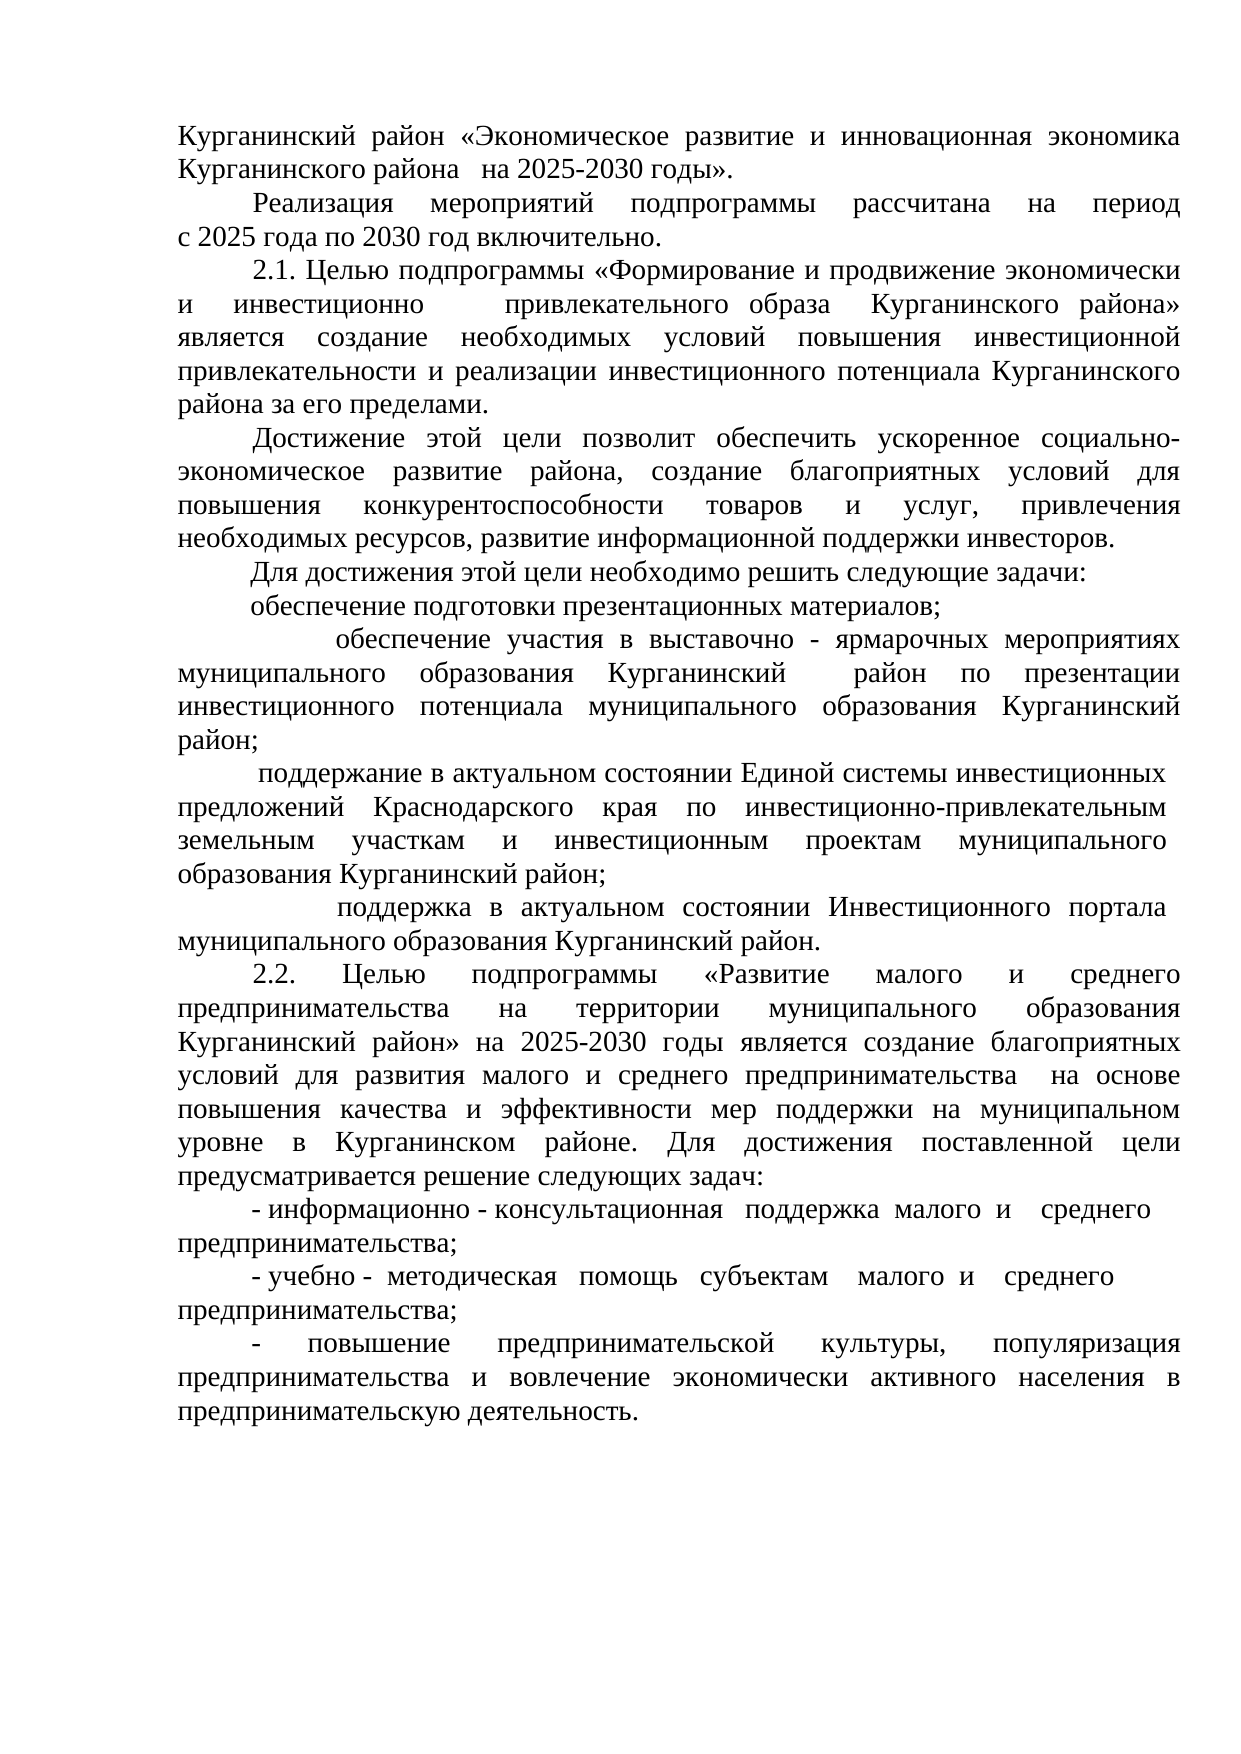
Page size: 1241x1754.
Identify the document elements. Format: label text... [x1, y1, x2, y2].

text Достижение этой цели позволит обеспечить ускоренное социально-экономическое развитие района, создание благоприятных условий для повышения конкурентоспособности товаров и услуг, привлечения необходимых ресурсов, развитие информационной поддержки инвесторов. [177, 420, 1181, 554]
text Для достижения этой цели необходимо решить следующие задачи: [177, 554, 1181, 588]
text 2.2. Целью подпрограммы «Развитие малого и среднего предпринимательства на территории муниципального образования Курганинский район» на 2025-2030 годы является создание благоприятных условий для развития малого и среднего предпринимательства на основе повышения качества и эффективности мер поддержки на муниципальном уровне в Курганинском районе. Для достижения поставленной цели предусматривается решение следующих задач: [177, 957, 1181, 1191]
text обеспечение подготовки презентационных материалов; [177, 588, 1181, 621]
text поддержка в актуальном состоянии Инвестиционного портала муниципального образования Курганинский район. [177, 889, 1167, 957]
text - информационно - консультационная поддержка малого и среднего предпринимательства; [177, 1191, 1181, 1258]
text обеспечение участия в выставочно - ярмарочных мероприятиях муниципального образования Курганинский район по презентации инвестиционного потенциала муниципального образования Курганинский район; [177, 621, 1181, 755]
text Реализация мероприятий подпрограммы рассчитана на период с 2025 года по 2030 год включительно. [177, 185, 1181, 252]
text поддержание в актуальном состоянии Единой системы инвестиционных предложений Краснодарского края по инвестиционно-привлекательным земельным участкам и инвестиционным проектам муниципального образования Курганинский район; [177, 755, 1167, 889]
text 2.1. Целью подпрограммы «Формирование и продвижение экономически и инвестиционно привлекательного образа Курганинского района» является создание необходимых условий повышения инвестиционной привлекательности и реализации инвестиционного потенциала Курганинского района за его пределами. [177, 252, 1181, 420]
text - повышение предпринимательской культуры, популяризация предпринимательства и вовлечение экономически активного населения в предпринимательскую деятельность. [177, 1326, 1181, 1426]
text - учебно - методическая помощь субъектам малого и среднего предпринимательства; [177, 1258, 1181, 1326]
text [177, 118, 1181, 185]
